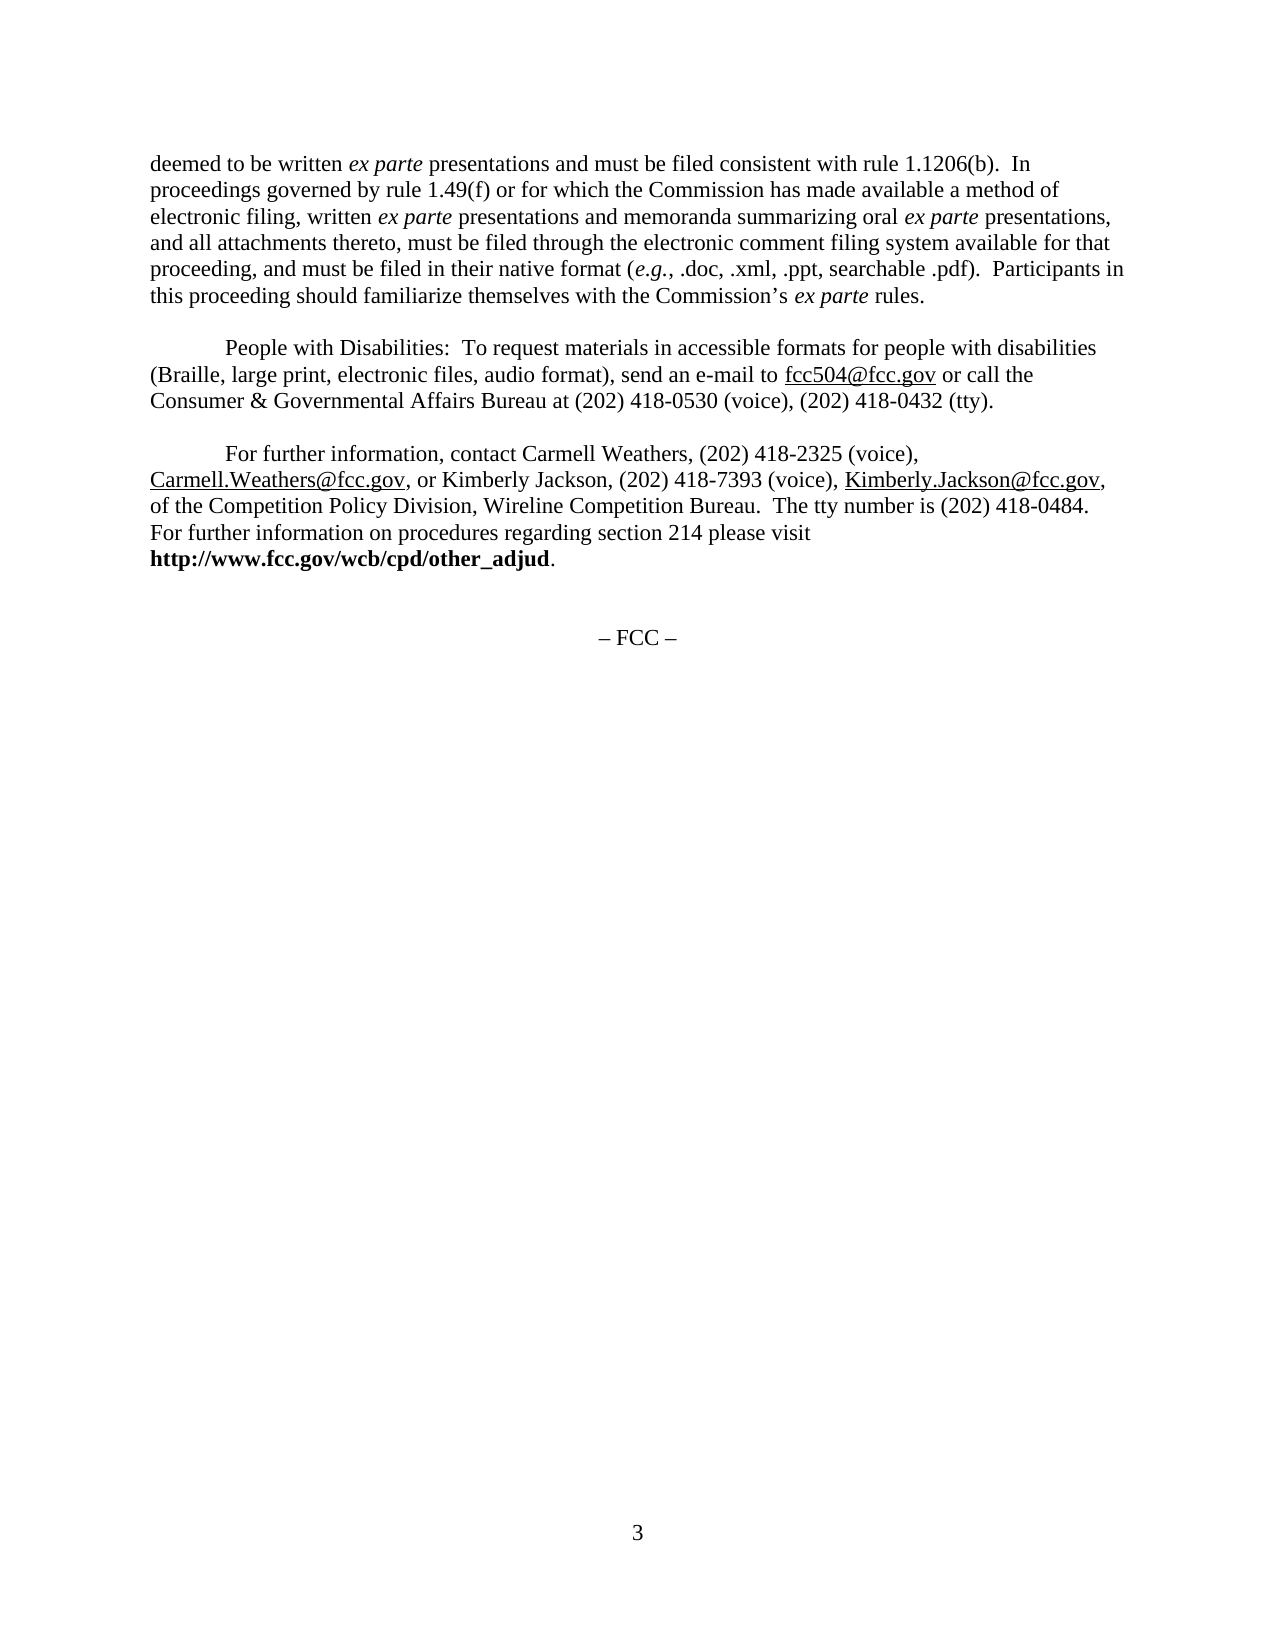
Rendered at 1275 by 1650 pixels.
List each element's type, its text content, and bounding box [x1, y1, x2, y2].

text For further information, contact Carmell Weathers, (202) 418-2325 (voice), Carmell.Weathers@fcc.gov, or Kimberly Jackson, (202) 418-7393 (voice), Kimberly.Jackson@fcc.gov, of the Competition Policy Division, Wireline Competition Bureau. The tty number is (202) 418-0484. For further information on procedures regarding section 214 please visit http://www.fcc.gov/wcb/cpd/other_adjud. [150, 440, 1125, 572]
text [150, 150, 1125, 308]
text People with Disabilities: To request materials in accessible formats for people with disabilities (Braille, large print, electronic files, audio format), send an e-mail to fcc504@fcc.gov or call the Consumer & Governmental Affairs Bureau at (202) 418-0530 (voice), (202) 418-0432 (tty). [150, 334, 1125, 413]
text – FCC – [150, 624, 1125, 651]
